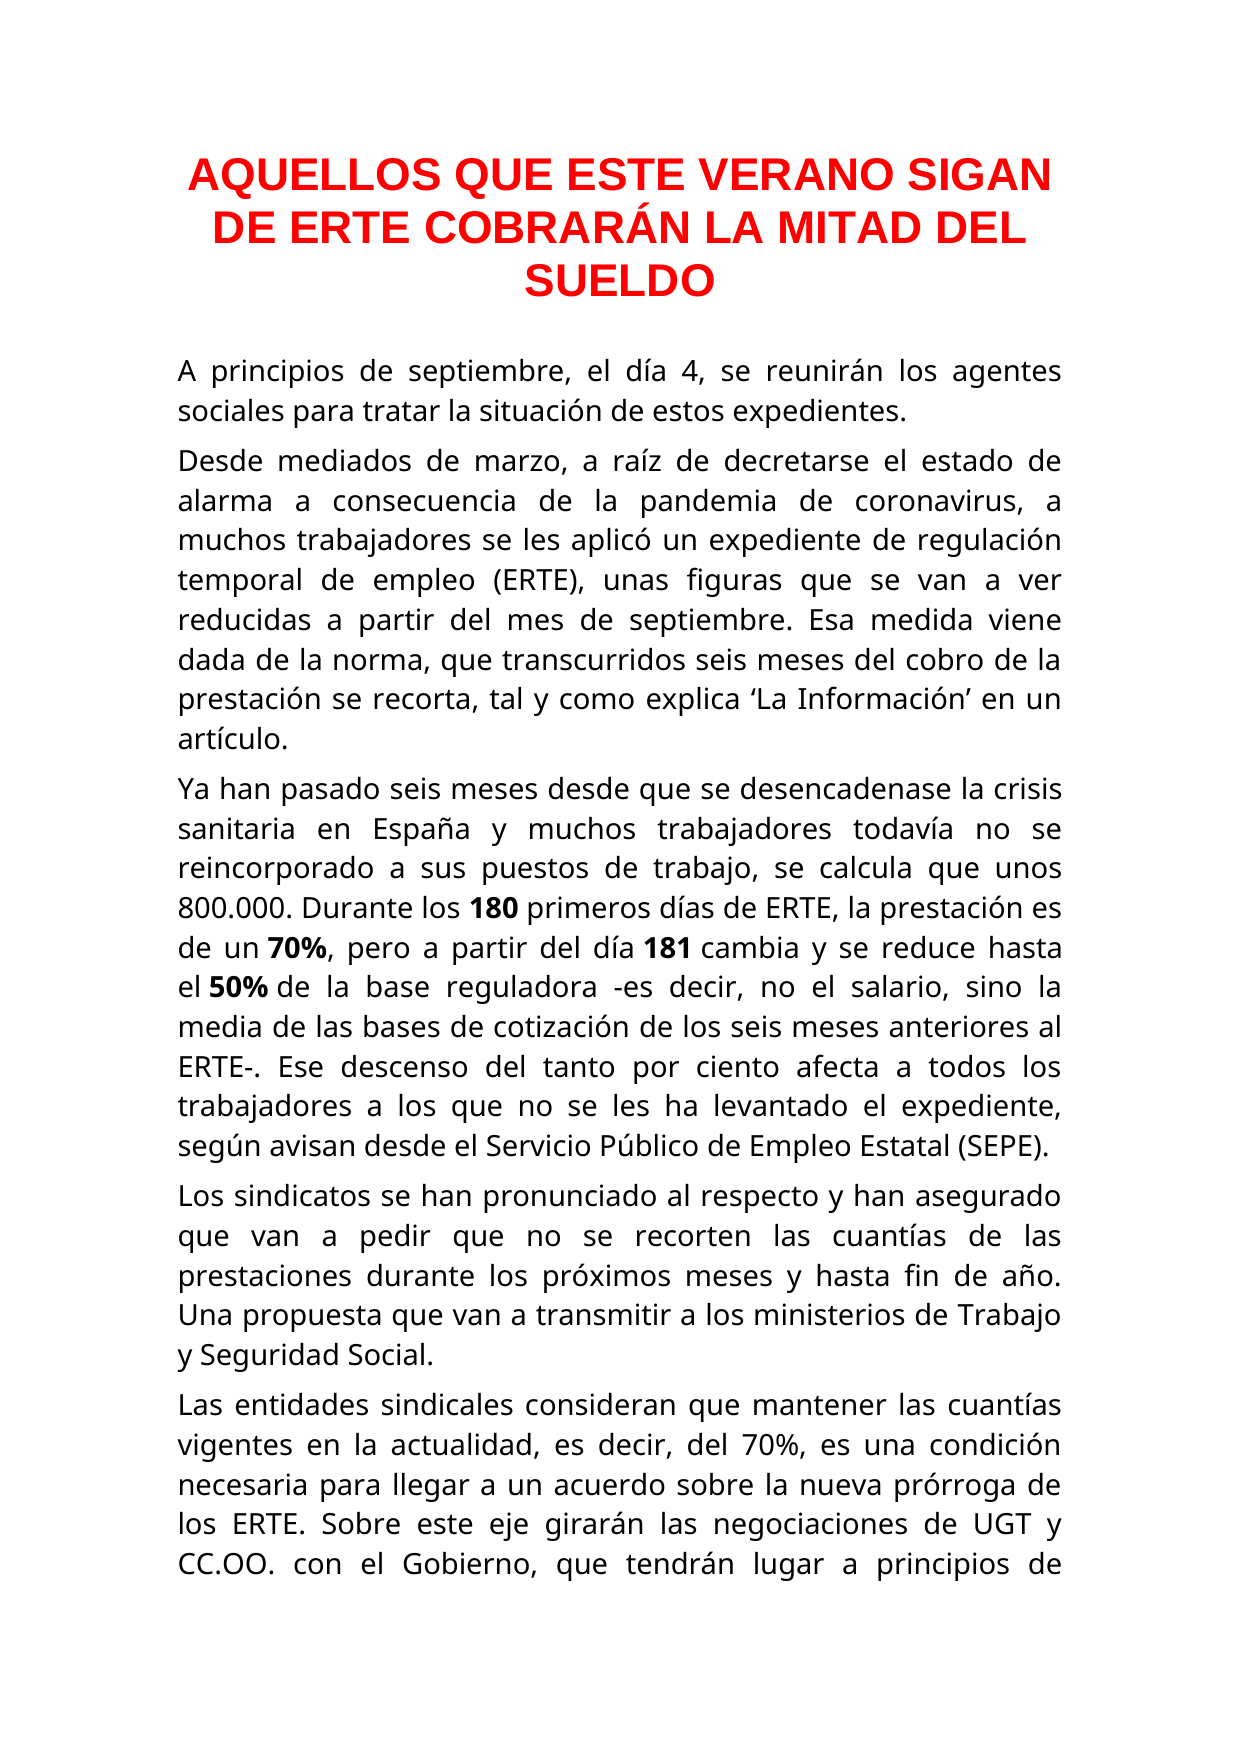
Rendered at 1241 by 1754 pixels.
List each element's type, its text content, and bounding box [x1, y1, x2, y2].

text Ya han pasado seis meses desde que se desencadenase la crisis sanitaria en España y muchos trabajadores todavía no se reincorporado a sus puestos de trabajo, se calcula que unos 800.000. Durante los 180 primeros días de ERTE, la prestación es de un 70%, pero a partir del día 181 cambia y se reduce hasta el 50% de la base reguladora -es decir, no el salario, sino la media de las bases de cotización de los seis meses anteriores al ERTE-. Ese descenso del tanto por ciento afecta a todos los trabajadores a los que no se les ha levantado el expediente, según avisan desde el Servicio Público de Empleo Estatal (SEPE). [177, 768, 1063, 1165]
text AQUELLOS QUE ESTE VERANO SIGAN DE ERTE COBRARÁN LA MITAD DEL SUELDO [177, 148, 1063, 306]
text Desde mediados de marzo, a raíz de decretarse el estado de alarma a consecuencia de la pandemia de coronavirus, a muchos trabajadores se les aplicó un expediente de regulación temporal de empleo (ERTE), unas figuras que se van a ver reducidas a partir del mes de septiembre. Esa medida viene dada de la norma, que transcurridos seis meses del cobro de la prestación se recorta, tal y como explica ‘La Información’ en un artículo. [177, 440, 1063, 758]
text Los sindicatos se han pronunciado al respecto y han asegurado que van a pedir que no se recorten las cuantías de las prestaciones durante los próximos meses y hasta fin de año. Una propuesta que van a transmitir a los ministerios de Trabajo y Seguridad Social. [177, 1176, 1063, 1374]
text A principios de septiembre, el día 4, se reunirán los agentes sociales para tratar la situación de estos expedientes. [177, 351, 1063, 430]
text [177, 1384, 1063, 1583]
